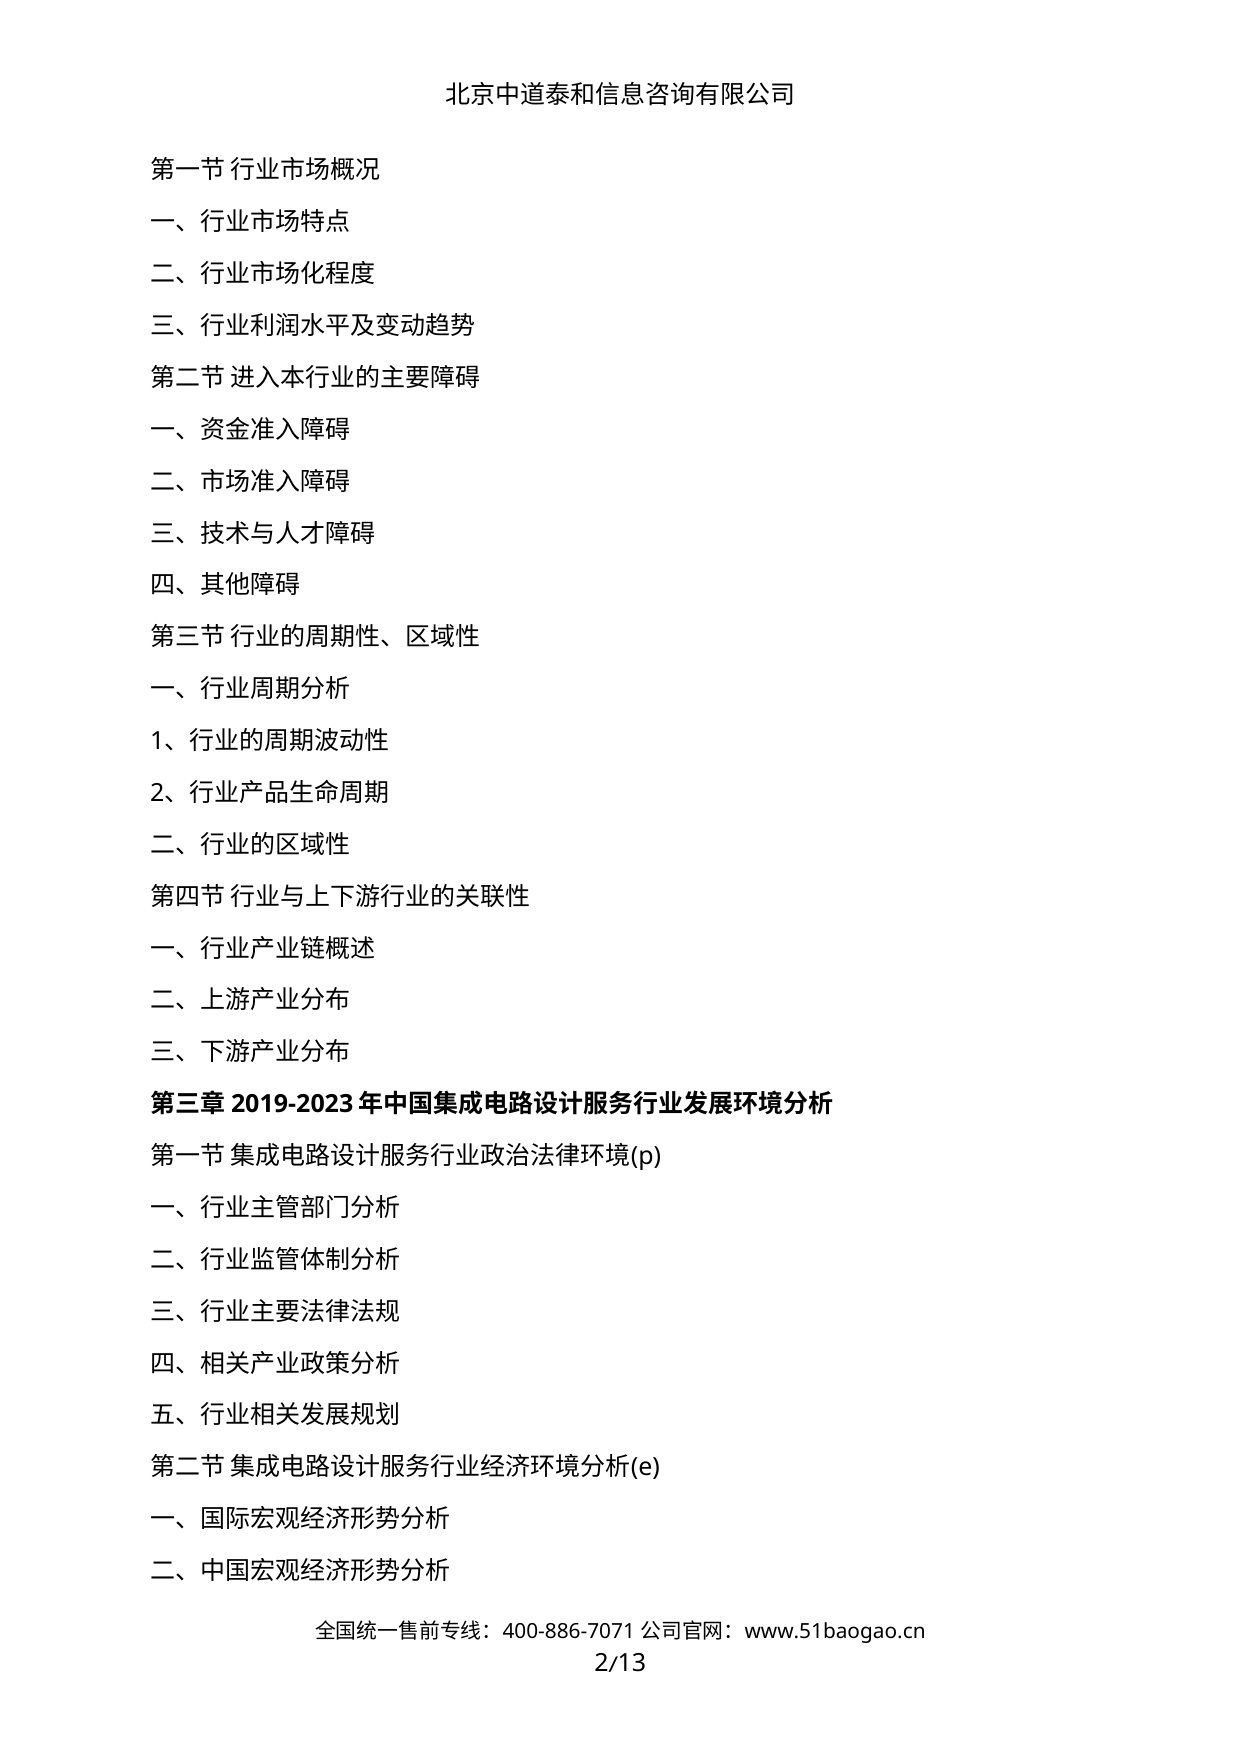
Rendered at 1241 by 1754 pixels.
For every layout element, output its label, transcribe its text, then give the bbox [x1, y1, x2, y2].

text 第四节 行业与上下游行业的关联性 [150, 876, 1090, 912]
text 四、其他障碍 [150, 565, 1090, 601]
text 一、行业主管部门分析 [150, 1187, 1090, 1224]
text 第二节 集成电路设计服务行业经济环境分析(e) [150, 1447, 1090, 1483]
text 三、行业利润水平及变动趋势 [150, 306, 1090, 342]
text 二、上游产业分布 [150, 980, 1090, 1016]
text 二、行业的区域性 [150, 824, 1090, 861]
text 三、行业主要法律法规 [150, 1291, 1090, 1327]
text 第三节 行业的周期性、区域性 [150, 617, 1090, 653]
text 1、行业的周期波动性 [150, 721, 1090, 757]
text 五、行业相关发展规划 [150, 1395, 1090, 1431]
text 一、资金准入障碍 [150, 409, 1090, 446]
text 一、行业产业链概述 [150, 928, 1090, 964]
text 一、国际宏观经济形势分析 [150, 1499, 1090, 1535]
text 三、技术与人才障碍 [150, 513, 1090, 549]
text 二、市场准入障碍 [150, 461, 1090, 497]
text 一、行业市场特点 [150, 202, 1090, 238]
text 第二节 进入本行业的主要障碍 [150, 357, 1090, 394]
text 二、行业监管体制分析 [150, 1239, 1090, 1276]
text 第三章 2019-2023年中国集成电路设计服务行业发展环境分析 [150, 1084, 1090, 1120]
text 2、行业产品生命周期 [150, 772, 1090, 809]
text 第一节 集成电路设计服务行业政治法律环境(p) [150, 1136, 1090, 1172]
text 二、中国宏观经济形势分析 [150, 1551, 1090, 1587]
text 第一节 行业市场概况 [150, 150, 1090, 186]
text 二、行业市场化程度 [150, 254, 1090, 290]
text 四、相关产业政策分析 [150, 1343, 1090, 1379]
text 三、下游产业分布 [150, 1032, 1090, 1068]
text 一、行业周期分析 [150, 669, 1090, 705]
